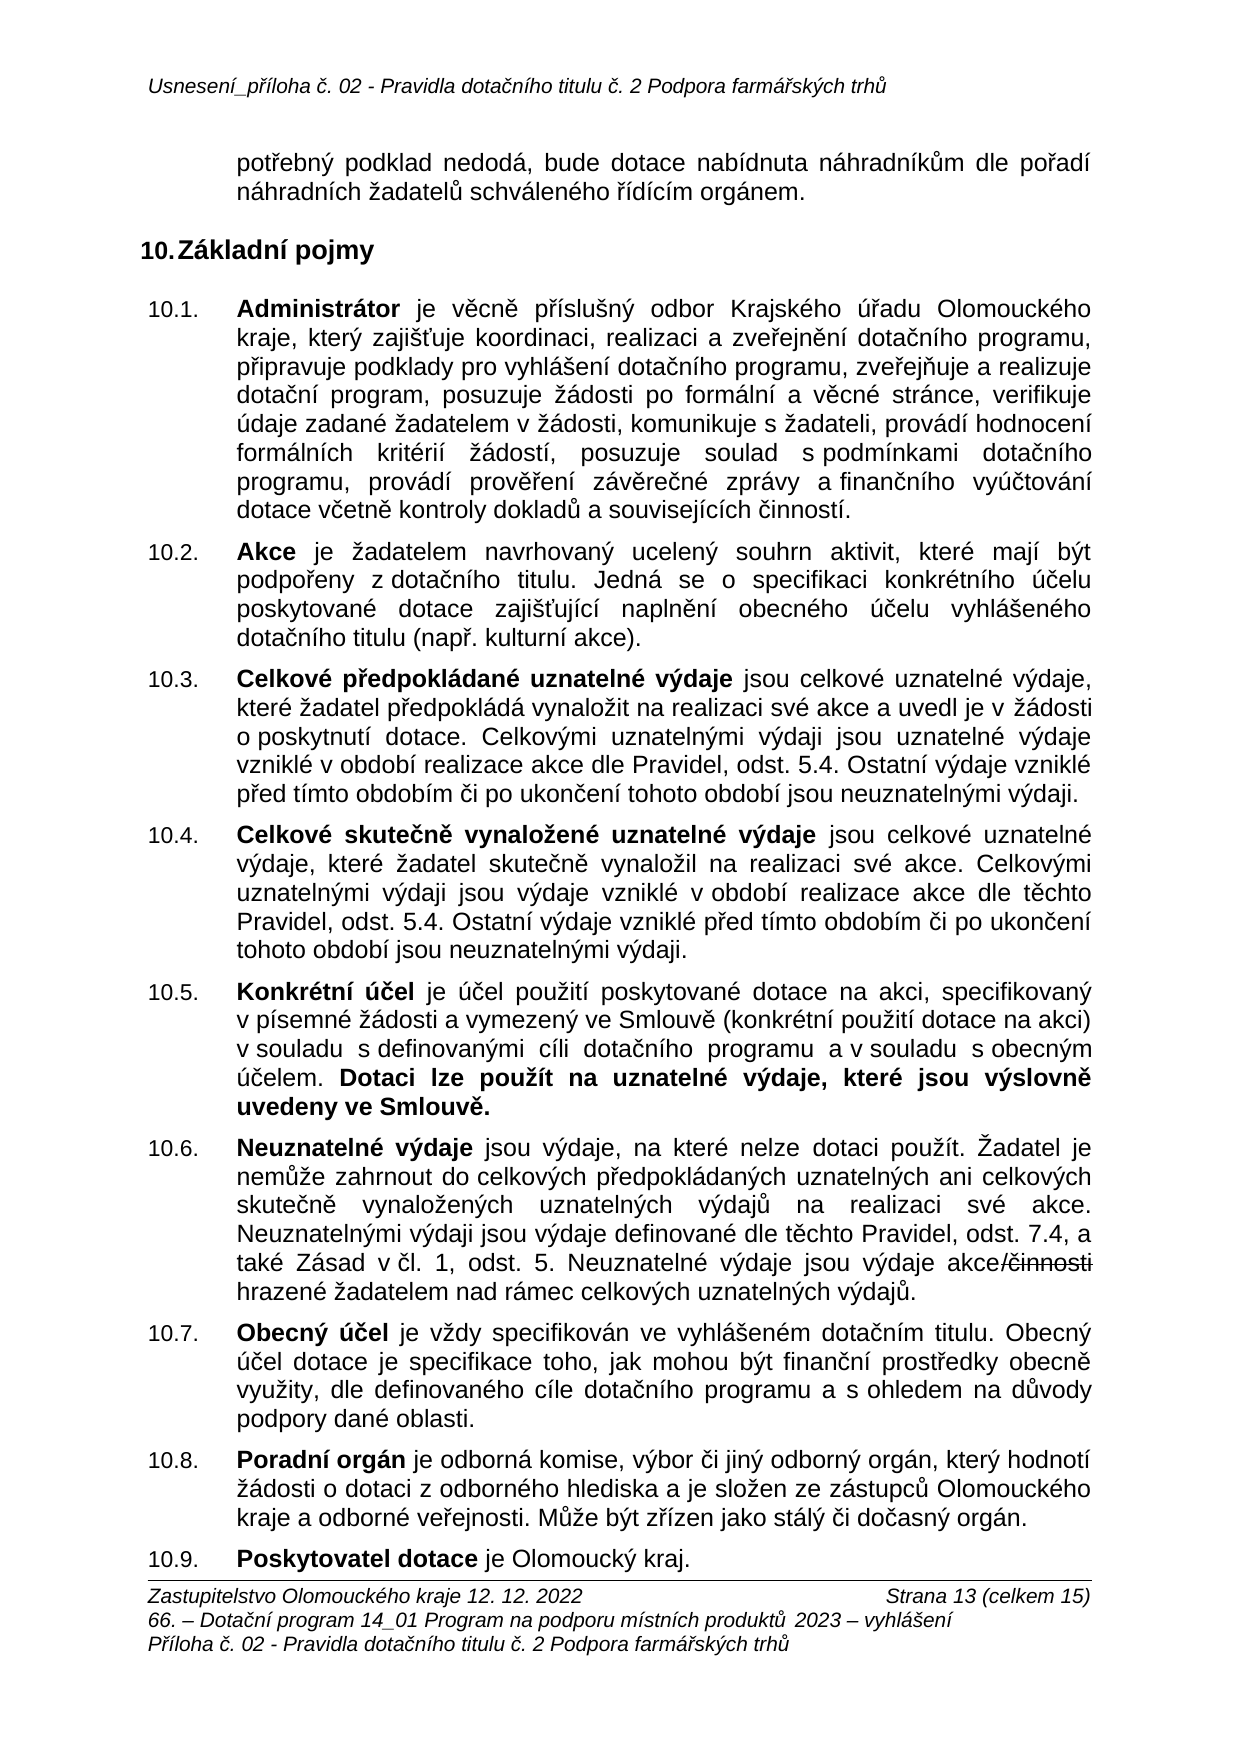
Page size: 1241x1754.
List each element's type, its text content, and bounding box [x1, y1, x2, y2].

list Obecný účel je vždy specifikován ve vyhlášeném dotačním titulu. Obecný účel dotace je specifikace toho, jak mohou být finanční prostředky obecně využity, dle definovaného cíle dotačního programu a s ohledem na důvody podpory dané oblasti. [148, 1318, 1092, 1433]
list Neuznatelné výdaje jsou výdaje, na které nelze dotaci použít. Žadatel je nemůže zahrnout do celkových předpokládaných uznatelných ani celkových skutečně vynaložených uznatelných výdajů na realizaci své akce. Neuznatelnými výdaji jsou výdaje definované dle těchto Pravidel, odst. 7.4, a také Zásad v čl. 1, odst. 5. Neuznatelné výdaje jsou výdaje akce/činnosti hrazené žadatelem nad rámec celkových uznatelných výdajů. [148, 1133, 1092, 1305]
list Celkové předpokládané uznatelné výdaje jsou celkové uznatelné výdaje, které žadatel předpokládá vynaložit na realizaci své akce a uvedl je v žádosti o poskytnutí dotace. Celkovými uznatelnými výdaji jsou uznatelné výdaje vzniklé v období realizace akce dle Pravidel, odst. 5.4. Ostatní výdaje vzniklé před tímto obdobím či po ukončení tohoto období jsou neuznatelnými výdaji. [148, 664, 1092, 808]
list Akce je žadatelem navrhovaný ucelený souhrn aktivit, které mají být podpořeny z dotačního titulu. Jedná se o specifikaci konkrétního účelu poskytované dotace zajišťující naplnění obecného účelu vyhlášeného dotačního titulu (např. kulturní akce). [148, 536, 1092, 651]
list Poradní orgán je odborná komise, výbor či jiný odborný orgán, který hodnotí žádosti o dotaci z odborného hlediska a je složen ze zástupců Olomouckého kraje a odborné veřejnosti. Může být zřízen jako stálý či dočasný orgán. [148, 1445, 1092, 1531]
list Poskytovatel dotace je Olomoucký kraj. [148, 1544, 1092, 1573]
list Konkrétní účel je účel použití poskytované dotace na akci, specifikovaný v písemné žádosti a vymezený ve Smlouvě (konkrétní použití dotace na akci) v souladu s definovanými cíli dotačního programu a v souladu s obecným účelem. Dotaci lze použít na uznatelné výdaje, které jsou výslovně uvedeny ve Smlouvě. [148, 976, 1092, 1120]
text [236, 148, 1092, 205]
list Základní pojmy [140, 234, 1092, 265]
list Celkové skutečně vynaložené uznatelné výdaje jsou celkové uznatelné výdaje, které žadatel skutečně vynaložil na realizaci své akce. Celkovými uznatelnými výdaji jsou výdaje vzniklé v období realizace akce dle těchto Pravidel, odst. 5.4. Ostatní výdaje vzniklé před tímto obdobím či po ukončení tohoto období jsou neuznatelnými výdaji. [148, 820, 1092, 964]
list Administrátor je věcně příslušný odbor Krajského úřadu Olomouckého kraje, který zajišťuje koordinaci, realizaci a zveřejnění dotačního programu, připravuje podklady pro vyhlášení dotačního programu, zveřejňuje a realizuje dotační program, posuzuje žádosti po formální a věcné stránce, verifikuje údaje zadané žadatelem v žádosti, komunikuje s žadateli, provádí hodnocení formálních kritérií žádostí, posuzuje soulad s podmínkami dotačního programu, provádí prověření závěrečné zprávy a finančního vyúčtování dotace včetně kontroly dokladů a souvisejících činností. [148, 294, 1092, 524]
